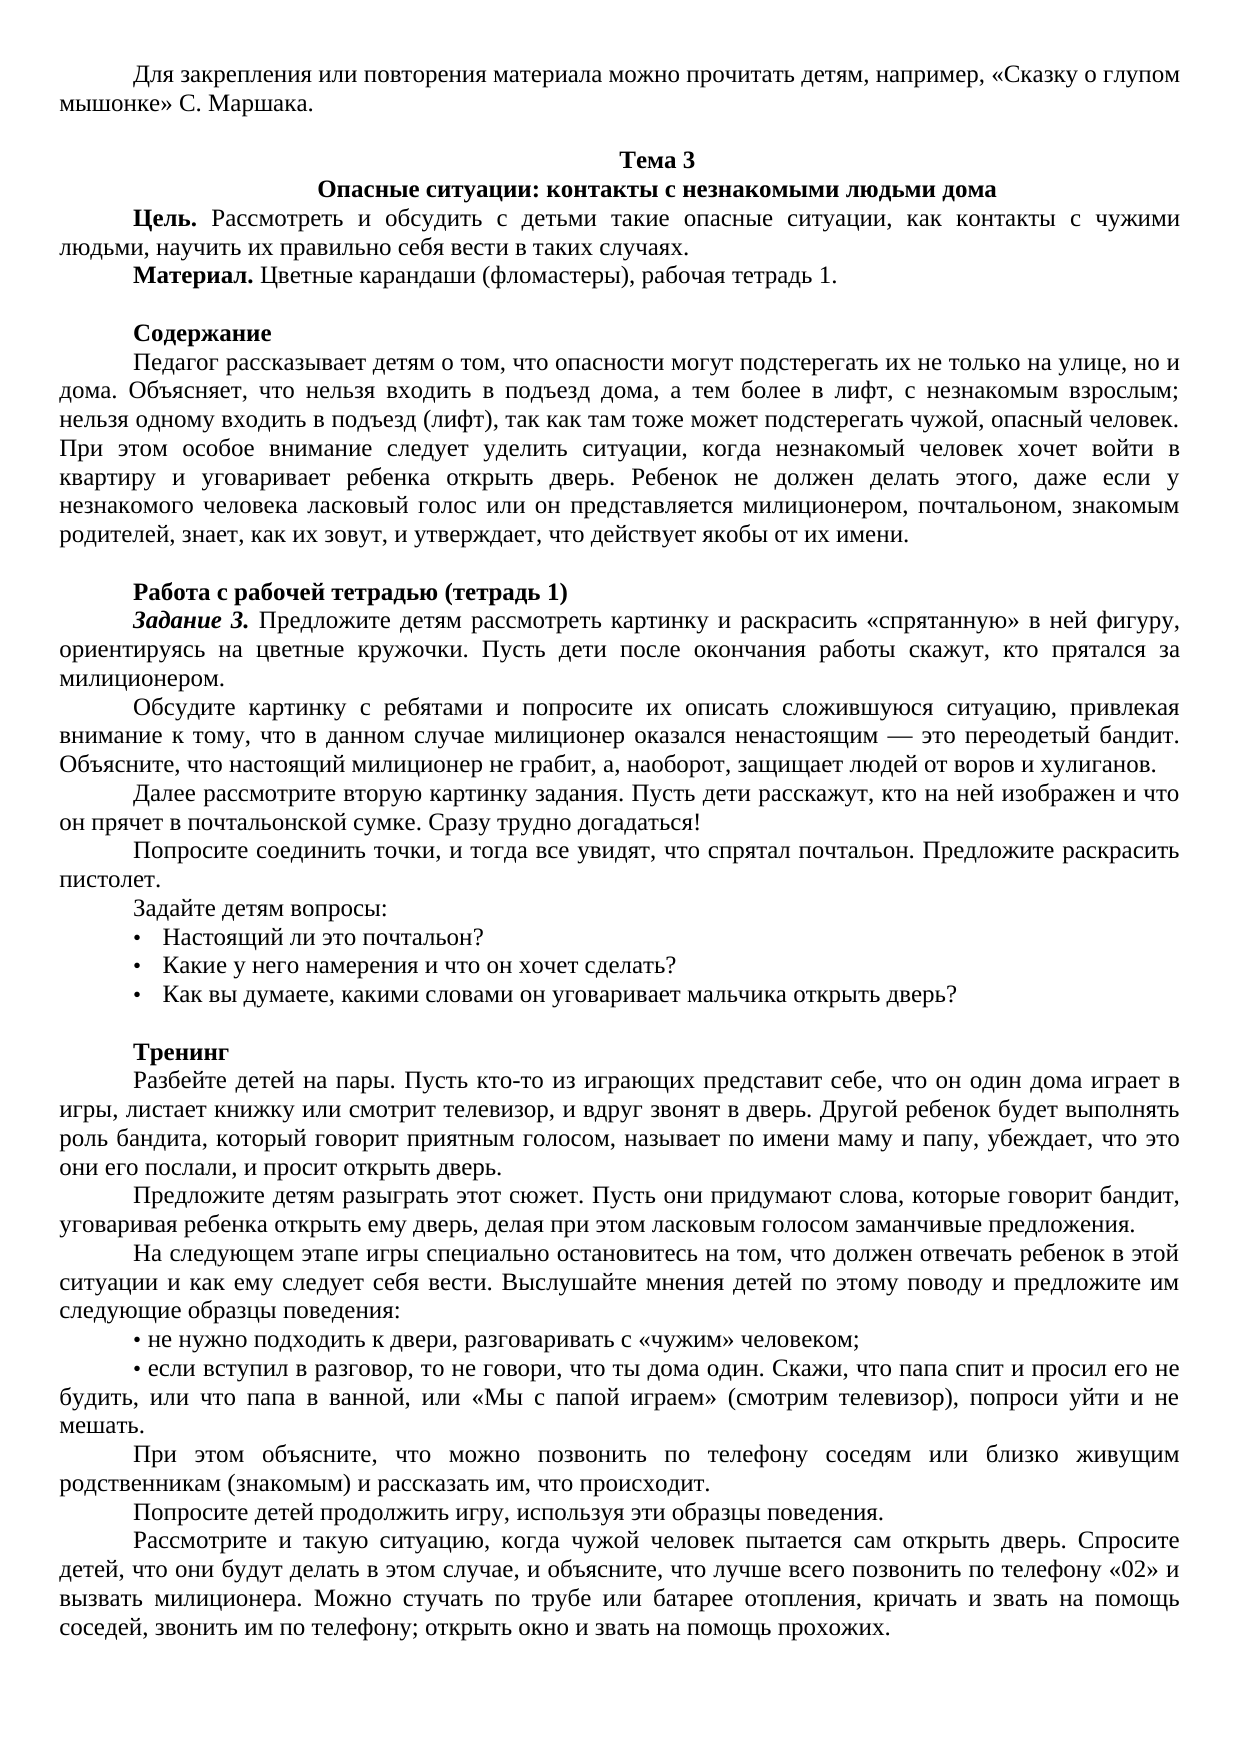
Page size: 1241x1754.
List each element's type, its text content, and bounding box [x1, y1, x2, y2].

list Какие у него намерения и что он хочет сделать? [59, 950, 1181, 979]
text Задание 3. Предложите детям рассмотреть картинку и раскрасить «спрятанную» в ней фигуру, ориентируясь на цветные кружочки. Пусть дети после окончания работы скажут, кто прятался за милиционером. [59, 605, 1181, 692]
list если вступил в разговор, то не говори, что ты дома один. Скажи, что папа спит и просил его не будить, или что папа в ванной, или «Мы с папой играем» (смотрим телевизор), попроси уйти и не мешать. [59, 1353, 1181, 1439]
text Работа с рабочей тетрадью (тетрадь 1) [59, 577, 1181, 605]
text Опасные ситуации: контакты с незнакомыми людьми дома [59, 174, 1181, 203]
text При этом объясните, что можно позвонить по телефону соседям или близко живущим родственникам (знакомым) и рассказать им, что происходит. [59, 1439, 1181, 1497]
text Разбейте детей на пары. Пусть кто-то из играющих представит себе, что он один дома играет в игры, листает книжку или смотрит телевизор, и вдруг звонят в дверь. Другой ребенок будет выполнять роль бандита, который говорит приятным голосом, называет по имени маму и папу, убеждает, что это они его послали, и просит открыть дверь. [59, 1065, 1181, 1180]
text Задайте детям вопросы: [59, 893, 1181, 922]
text Предложите детям разыграть этот сюжет. Пусть они придумают слова, которые говорит бандит, уговаривая ребенка открыть ему дверь, делая при этом ласковым голосом заманчивые предложения. [59, 1180, 1181, 1238]
text Попросите соединить точки, и тогда все увидят, что спрятал почтальон. Предложите раскрасить пистолет. [59, 835, 1181, 893]
text Рассмотрите и такую ситуацию, когда чужой человек пытается сам открыть дверь. Спросите детей, что они будут делать в этом случае, и объясните, что лучше всего позвонить по телефону «02» и вызвать милиционера. Можно стучать по трубе или батарее отопления, кричать и звать на помощь соседей, звонить им по телефону; открыть окно и звать на помощь прохожих. [59, 1525, 1181, 1640]
list не нужно подходить к двери, разговаривать с «чужим» человеком; [59, 1324, 1181, 1353]
text Педагог рассказывает детям о том, что опасности могут подстерегать их не только на улице, но и дома. Объясняет, что нельзя входить в подъезд дома, а тем более в лифт, с незнакомым взрослым; нельзя одному входить в подъезд (лифт), так как там тоже может подстерегать чужой, опасный человек. При этом особое внимание следует уделить ситуации, когда незнакомый человек хочет войти в квартиру и уговаривает ребенка открыть дверь. Ребенок не должен делать этого, даже если у незнакомого человека ласковый голос или он представляется милиционером, почтальоном, знакомым родителей, знает, как их зовут, и утверждает, что действует якобы от их имени. [59, 347, 1181, 548]
text Для закрепления или повторения материала можно прочитать детям, например, «Сказку о глупом мышонке» С. Маршака. [59, 59, 1181, 117]
text Попросите детей продолжить игру, используя эти образцы поведения. [59, 1497, 1181, 1525]
list Как вы думаете, какими словами он уговаривает мальчика открыть дверь? [59, 979, 1181, 1008]
text Цель. Рассмотреть и обсудить с детьми такие опасные ситуации, как контакты с чужими людьми, научить их правильно себя вести в таких случаях. [59, 203, 1181, 260]
text Содержание [59, 318, 1181, 347]
list Настоящий ли это почтальон? [59, 922, 1181, 950]
text Далее рассмотрите вторую картинку задания. Пусть дети расскажут, кто на ней изображен и что он прячет в почтальонской сумке. Сразу трудно догадаться! [59, 778, 1181, 835]
text На следующем этапе игры специально остановитесь на том, что должен отвечать ребенок в этой ситуации и как ему следует себя вести. Выслушайте мнения детей по этому поводу и предложите им следующие образцы поведения: [59, 1238, 1181, 1324]
text Тренинг [59, 1037, 1181, 1065]
text Обсудите картинку с ребятами и попросите их описать сложившуюся ситуацию, привлекая внимание к тому, что в данном случае милиционер оказался ненастоящим — это переодетый бандит. Объясните, что настоящий милиционер не грабит, а, наоборот, защищает людей от воров и хулиганов. [59, 692, 1181, 778]
text Материал. Цветные карандаши (фломастеры), рабочая тетрадь 1. [59, 260, 1181, 289]
text Тема 3 [59, 145, 1181, 174]
